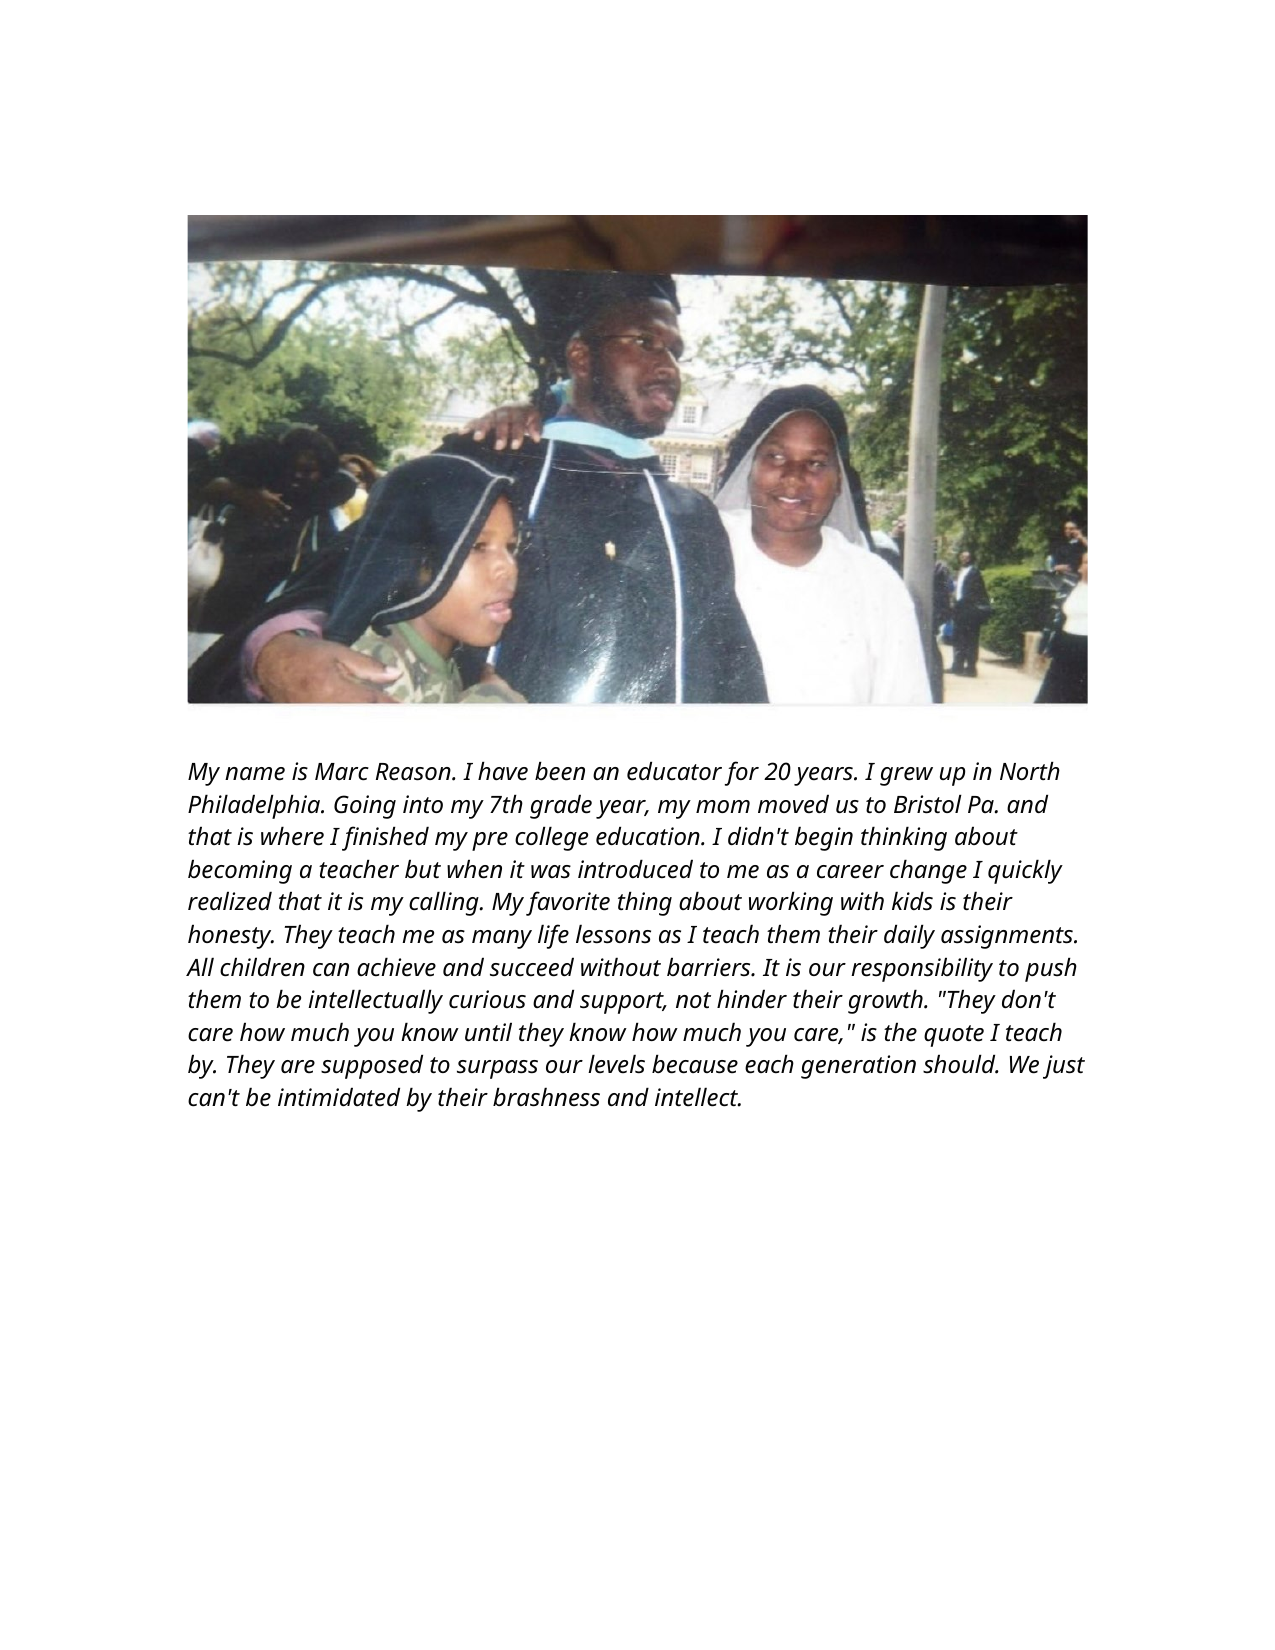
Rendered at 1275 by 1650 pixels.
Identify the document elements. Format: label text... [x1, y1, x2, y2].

text My name is Marc Reason. I have been an educator for 20 years. I grew up in North Philadelphia. Going into my 7th grade year, my mom moved us to Bristol Pa. and that is where I finished my pre college education. I didn't begin thinking about becoming a teacher but when it was introduced to me as a career change I quickly realized that it is my calling. My favorite thing about working with kids is their honesty. They teach me as many life lessons as I teach them their daily assignments. All children can achieve and succeed without barriers. It is our responsibility to push them to be intellectually curious and support, not hinder their growth. "They don't care how much you know until they know how much you care," is the quote I teach by. They are supposed to surpass our levels because each generation should. We just can't be intimidated by their brashness and intellect. [187, 755, 1087, 1113]
picture [187, 215, 1088, 723]
